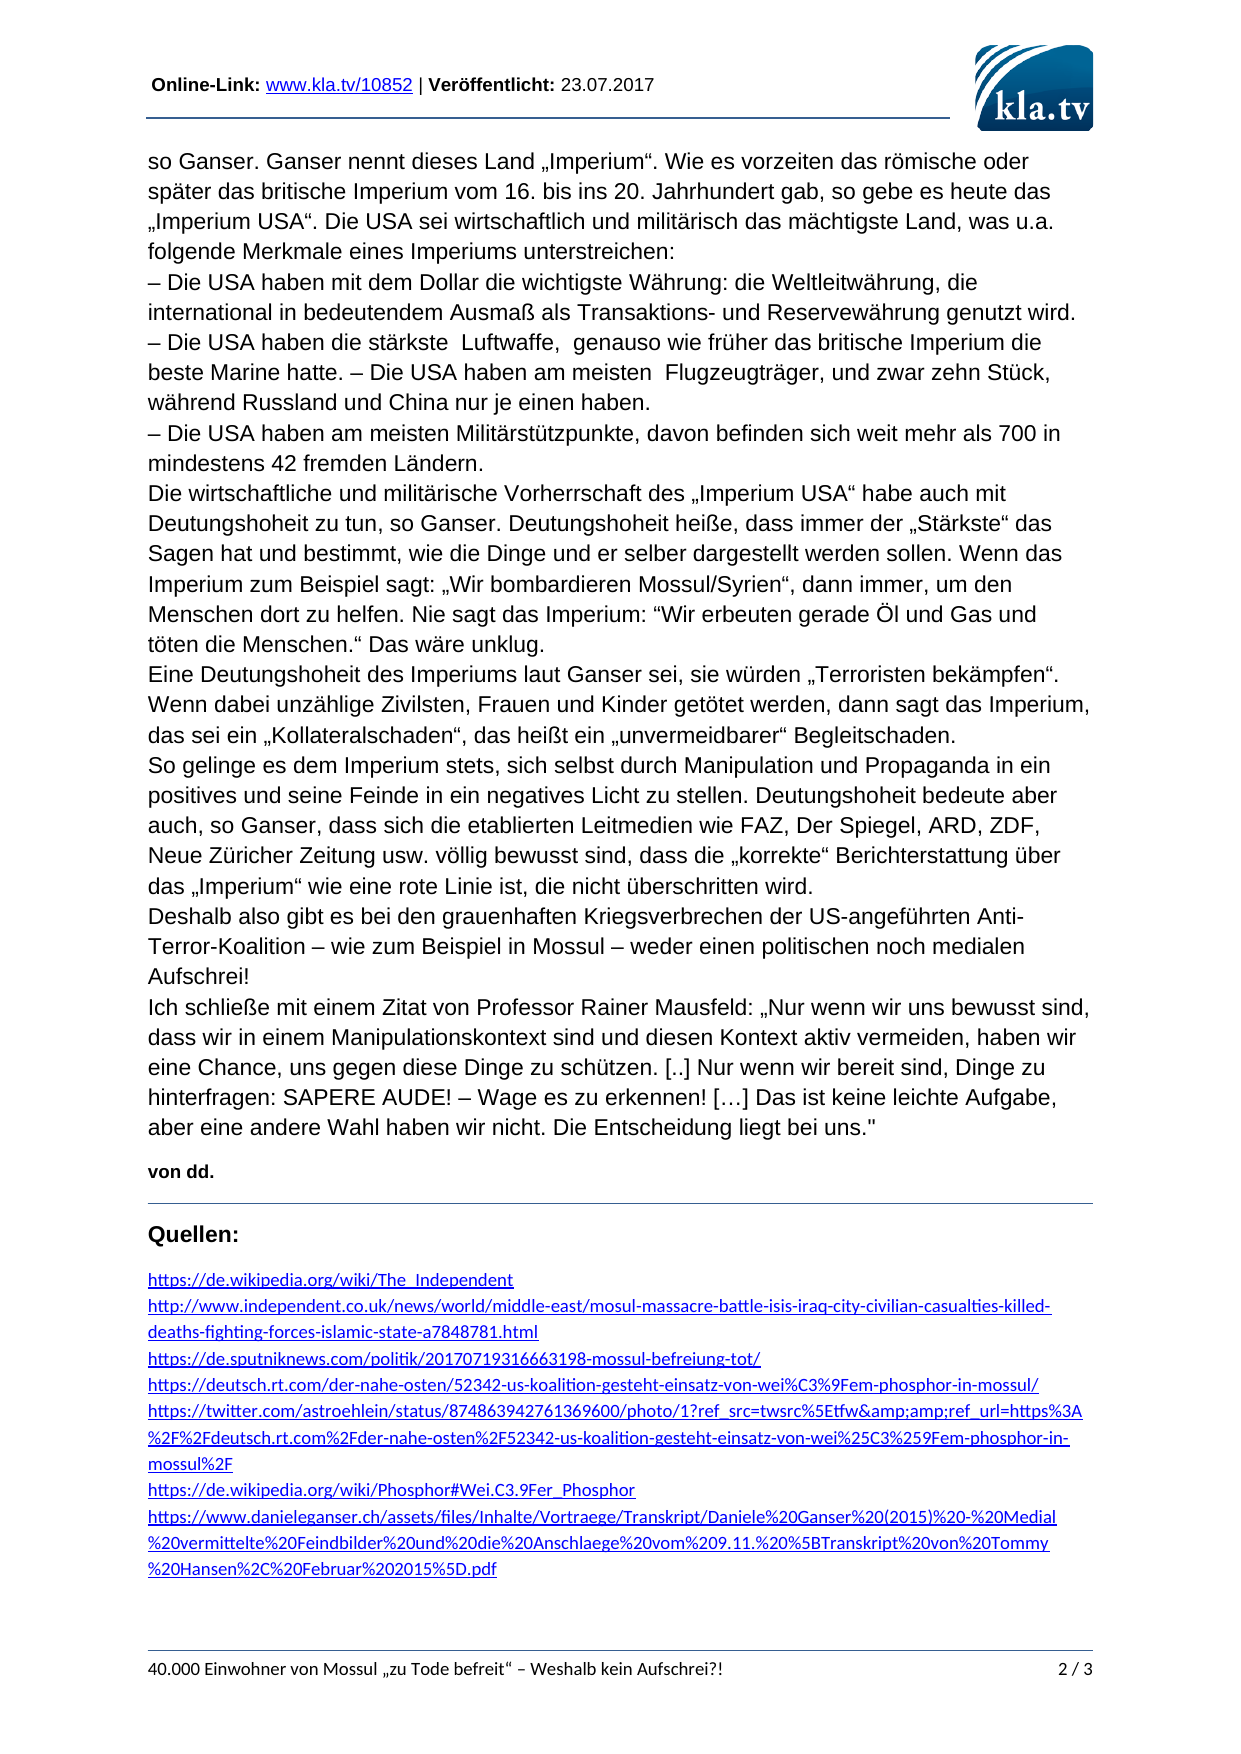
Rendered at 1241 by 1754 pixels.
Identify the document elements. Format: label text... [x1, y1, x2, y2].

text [148, 148, 1093, 1141]
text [148, 1268, 1093, 1613]
text von dd. [148, 1161, 1093, 1183]
text Quellen: [148, 1204, 1093, 1247]
